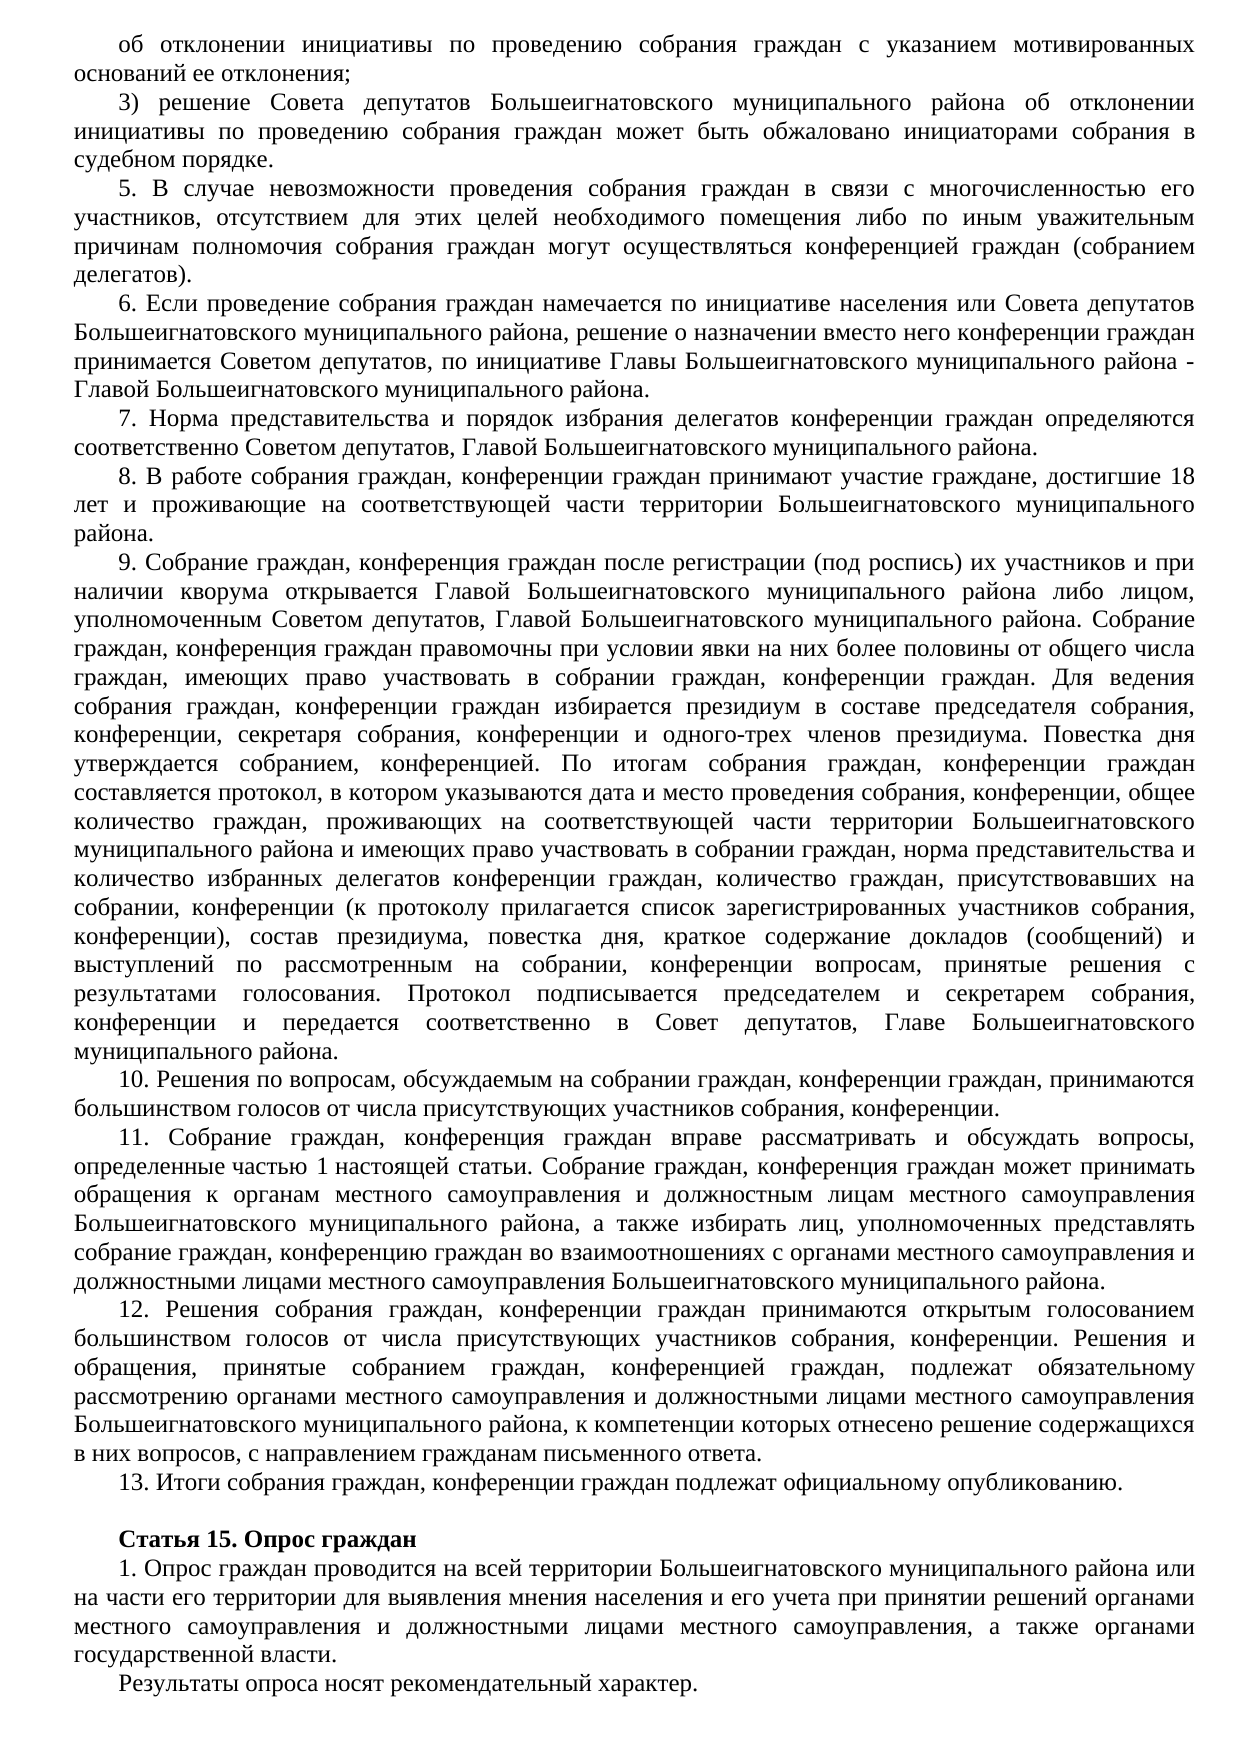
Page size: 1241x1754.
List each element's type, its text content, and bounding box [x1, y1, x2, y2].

text об отклонении инициативы по проведению собрания граждан с указанием мотивированных оснований ее отклонения; [74, 29, 1196, 87]
text Статья 15. Опрос граждан [74, 1524, 1196, 1553]
text 8. В работе собрания граждан, конференции граждан принимают участие граждане, достигшие 18 лет и проживающие на соответствующей части территории Большеигнатовского муниципального района. [74, 461, 1196, 547]
text 9. Собрание граждан, конференция граждан после регистрации (под роспись) их участников и при наличии кворума открывается Главой Большеигнатовского муниципального района либо лицом, уполномоченным Советом депутатов, Главой Большеигнатовского муниципального района. Собрание граждан, конференция граждан правомочны при условии явки на них более половины от общего числа граждан, имеющих право участвовать в собрании граждан, конференции граждан. Для ведения собрания граждан, конференции граждан избирается президиум в составе председателя собрания, конференции, секретаря собрания, конференции и одного-трех членов президиума. Повестка дня утверждается собранием, конференцией. По итогам собрания граждан, конференции граждан составляется протокол, в котором указываются дата и место проведения собрания, конференции, общее количество граждан, проживающих на соответствующей части территории Большеигнатовского муниципального района и имеющих право участвовать в собрании граждан, норма представительства и количество избранных делегатов конференции граждан, количество граждан, присутствовавших на собрании, конференции (к протоколу прилагается список зарегистрированных участников собрания, конференции), состав президиума, повестка дня, краткое содержание докладов (сообщений) и выступлений по рассмотренным на собрании, конференции вопросам, принятые решения с результатами голосования. Протокол подписывается председателем и секретарем собрания, конференции и передается соответственно в Совет депутатов, Главе Большеигнатовского муниципального района. [74, 547, 1196, 1064]
text 7. Норма представительства и порядок избрания делегатов конференции граждан определяются соответственно Советом депутатов, Главой Большеигнатовского муниципального района. [74, 403, 1196, 461]
text 6. Если проведение собрания граждан намечается по инициативе населения или Совета депутатов Большеигнатовского муниципального района, решение о назначении вместо него конференции граждан принимается Советом депутатов, по инициативе Главы Большеигнатовского муниципального района - Главой Большеигнатовского муниципального района. [74, 288, 1196, 403]
text 13. Итоги собрания граждан, конференции граждан подлежат официальному опубликованию. [74, 1467, 1196, 1496]
text 11. Собрание граждан, конференция граждан вправе рассматривать и обсуждать вопросы, определенные частью 1 настоящей статьи. Собрание граждан, конференция граждан может принимать обращения к органам местного самоуправления и должностным лицам местного самоуправления Большеигнатовского муниципального района, а также избирать лиц, уполномоченных представлять собрание граждан, конференцию граждан во взаимоотношениях с органами местного самоуправления и должностными лицами местного самоуправления Большеигнатовского муниципального района. [74, 1122, 1196, 1294]
text 10. Решения по вопросам, обсуждаемым на собрании граждан, конференции граждан, принимаются большинством голосов от числа присутствующих участников собрания, конференции. [74, 1064, 1196, 1122]
text 5. В случае невозможности проведения собрания граждан в связи с многочисленностью его участников, отсутствием для этих целей необходимого помещения либо по иным уважительным причинам полномочия собрания граждан могут осуществляться конференцией граждан (собранием делегатов). [74, 173, 1196, 288]
text Результаты опроса носят рекомендательный характер. [74, 1668, 1196, 1697]
text 3) решение Совета депутатов Большеигнатовского муниципального района об отклонении инициативы по проведению собрания граждан может быть обжаловано инициаторами собрания в судебном порядке. [74, 87, 1196, 173]
text 12. Решения собрания граждан, конференции граждан принимаются открытым голосованием большинством голосов от числа присутствующих участников собрания, конференции. Решения и обращения, принятые собранием граждан, конференцией граждан, подлежат обязательному рассмотрению органами местного самоуправления и должностными лицами местного самоуправления Большеигнатовского муниципального района, к компетенции которых отнесено решение содержащихся в них вопросов, с направлением гражданам письменного ответа. [74, 1294, 1196, 1467]
text 1. Опрос граждан проводится на всей территории Большеигнатовского муниципального района или на части его территории для выявления мнения населения и его учета при принятии решений органами местного самоуправления и должностными лицами местного самоуправления, а также органами государственной власти. [74, 1553, 1196, 1668]
